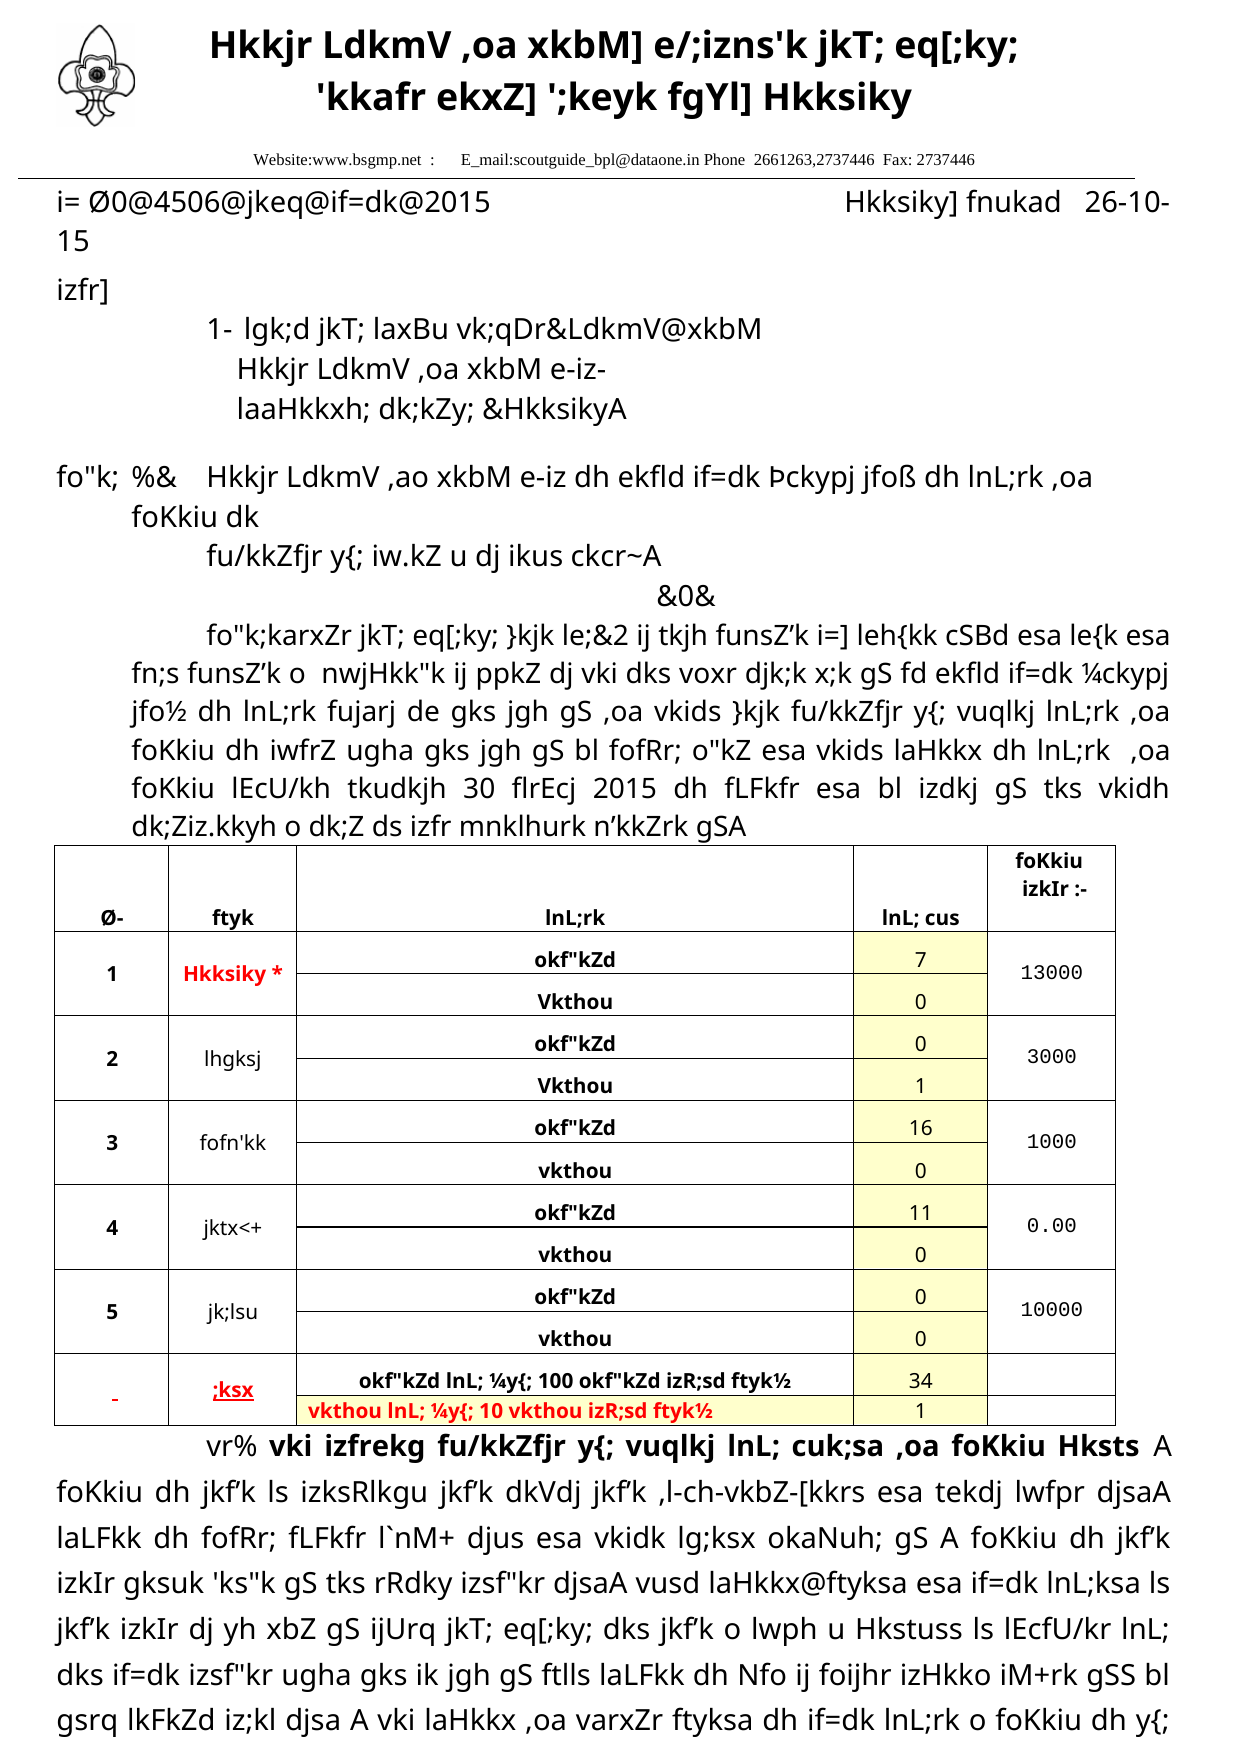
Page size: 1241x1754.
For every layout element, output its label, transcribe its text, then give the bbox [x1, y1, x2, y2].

table_cell ;ksx [169, 1354, 296, 1424]
table_header ftyk [169, 846, 296, 931]
table_cell okf"kZd [297, 1185, 853, 1226]
text Website:www.bsgmp.net :E_mail:scoutguide_bpl@dataone.in Phone 2661263,2737446 Fax: 2737446 [56, 149, 1172, 168]
title Hkkjr LdkmV ,oa xkbM] e/;izns'k jkT; eq[;ky; [56, 19, 1172, 70]
text 'kkafr ekxZ] ';keyk fgYl] Hkksiky [136, 70, 1172, 121]
table_cell vkthou [297, 1312, 853, 1353]
table_cell [55, 1354, 168, 1424]
table_cell lhgksj [169, 1016, 296, 1100]
table_cell okf"kZd [297, 1016, 853, 1058]
table_cell 3000 [988, 1016, 1115, 1100]
text laaHkkxh; dk;kZy; &HkksikyA [56, 388, 1172, 428]
table_header lnL;rk [297, 846, 853, 931]
table_cell 1 [854, 1059, 987, 1100]
table_header foKkiu izkIr :- [988, 846, 1115, 931]
table_cell okf"kZd [297, 932, 853, 973]
table_cell vkthou lnL; ¼y{; 10 vkthou izR;sd ftyk½ [297, 1396, 853, 1424]
table_cell 5 [55, 1270, 168, 1353]
table_header Ø- [55, 846, 168, 931]
table_cell 10000 [988, 1270, 1115, 1353]
text fo"k;karxZr jkT; eq[;ky; }kjk le;&2 ij tkjh funsZ’k i=] leh{kk cSBd esa le{k esa fn;s funsZ’k o nwjHkk"k ij ppkZ dj vki dks voxr djk;k x;k gS fd ekfld if=dk ¼ckypj jfo½ dh lnL;rk fujarj de gks jgh gS ,oa vkids }kjk fu/kkZfjr y{; vuqlkj lnL;rk ,oa foKkiu dh iwfrZ ugha gks jgh gS bl fofRr; o"kZ esa vkids laHkkx dh lnL;rk ,oa foKkiu lEcU/kh tkudkjh 30 flrEcj 2015 dh fLFkfr esa bl izdkj gS tks vkidh dk;Ziz.kkyh o dk;Z ds izfr mnklhurk n’kkZrk gSA [56, 615, 1172, 845]
table_cell okf"kZd [297, 1270, 853, 1311]
table_cell vkthou [297, 1228, 853, 1268]
table_cell 13000 [988, 932, 1115, 1015]
table_cell 0 [854, 1312, 987, 1353]
table_cell Hkksiky * [169, 932, 296, 1015]
table_cell 16 [854, 1101, 987, 1142]
text Hkkjr LdkmV ,oa xkbM e-iz- [56, 348, 1172, 388]
table_cell Vkthou [297, 974, 853, 1015]
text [56, 1426, 1172, 1739]
table_cell jk;lsu [169, 1270, 296, 1353]
table_cell [988, 1354, 1115, 1395]
table_cell 0.00 [988, 1185, 1115, 1268]
list lgk;d jkT; laxBu vk;qDr&LdkmV@xkbM [206, 308, 1172, 348]
table_cell okf"kZd [297, 1101, 853, 1142]
table_cell 1000 [988, 1101, 1115, 1184]
text i= Ø0@4506@jkeq@if=dk@2015 Hkksiky] fnukad 26-10-15 [56, 181, 1172, 260]
table_cell 4 [55, 1185, 168, 1268]
table_cell 34 [854, 1354, 987, 1395]
table_cell 0 [854, 974, 987, 1015]
table_cell fofn'kk [169, 1101, 296, 1184]
table_cell 11 [854, 1185, 987, 1226]
table_cell 0 [854, 1228, 987, 1268]
table_header lnL; cus [854, 846, 987, 931]
table_cell jktx<+ [169, 1185, 296, 1268]
text fo"k; %& Hkkjr LdkmV ,ao xkbM e-iz dh ekfld if=dk Þckypj jfoß dh lnL;rk ,oa foKkiu dk [56, 456, 1172, 536]
table_cell 0 [854, 1270, 987, 1311]
table_cell 0 [854, 1016, 987, 1058]
table_cell 1 [854, 1396, 987, 1424]
text fu/kkZfjr y{; iw.kZ u dj ikus ckcr~A [131, 536, 1172, 575]
table_cell 7 [854, 932, 987, 973]
table_cell 2 [55, 1016, 168, 1100]
table_cell 3 [55, 1101, 168, 1184]
table_cell 1 [55, 932, 168, 1015]
text izfr] [56, 269, 1172, 308]
text &0& [56, 575, 1172, 615]
table_cell okf"kZd lnL; ¼y{; 100 okf"kZd izR;sd ftyk½ [297, 1354, 853, 1395]
table_cell vkthou [297, 1143, 853, 1184]
table_cell 0 [854, 1143, 987, 1184]
table_cell Vkthou [297, 1059, 853, 1100]
table_cell [988, 1396, 1115, 1424]
